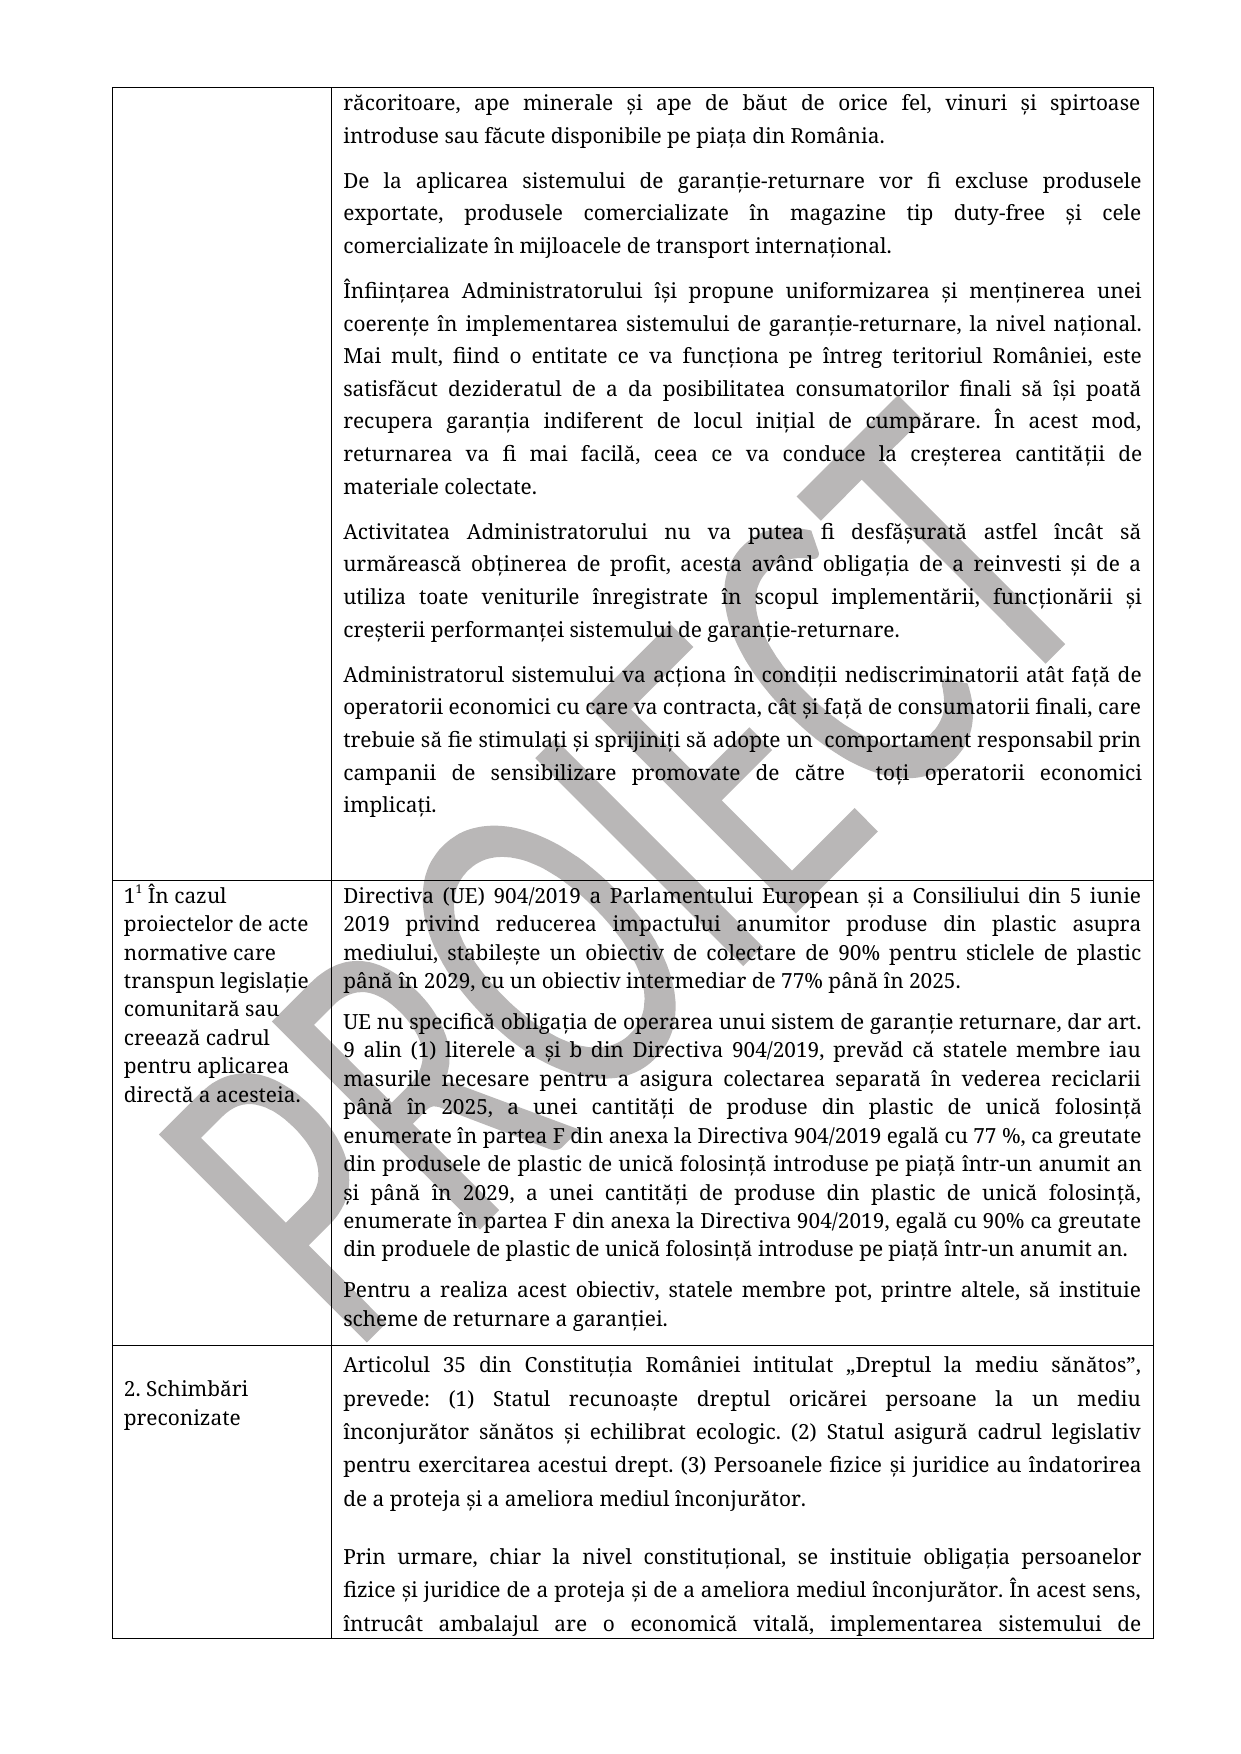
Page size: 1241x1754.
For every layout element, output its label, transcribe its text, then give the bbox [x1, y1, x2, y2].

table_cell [332, 88, 1153, 880]
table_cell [113, 88, 331, 880]
table_cell Directiva (UE) 904/2019 a Parlamentului European și a Consiliului din 5 iunie 2019 privind reducerea impactului anumitor produse din plastic asupra mediului, stabilește un obiectiv de colectare de 90% pentru sticlele de plastic până în 2029, cu un obiectiv intermediar de 77% până în 2025. UE nu specifică obligația de operarea unui sistem de garanție returnare, dar art. 9 alin (1) literele a și b din Directiva 904/2019, prevăd că statele membre iau masurile necesare pentru a asigura colectarea separată în vederea reciclarii până în 2025, a unei cantități de produse din plastic de unică folosință enumerate în partea F din anexa la Directiva 904/2019 egală cu 77 %, ca greutate din produsele de plastic de unică folosință introduse pe piață într-un anumit an și până în 2029, a unei cantități de produse din plastic de unică folosință, enumerate în partea F din anexa la Directiva 904/2019, egală cu 90% ca greutate din produele de plastic de unică folosință introduse pe piață într-un anumit an. Pentru a realiza acest obiectiv, statele membre pot, printre altele, să instituie scheme de returnare a garanției. [332, 881, 1153, 1345]
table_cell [113, 1346, 331, 1638]
table_cell 11 În cazul proiectelor de acte normative care transpun legislație comunitară sau creează cadrul pentru aplicarea directă a acesteia. [113, 881, 331, 1345]
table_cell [332, 1346, 1153, 1638]
